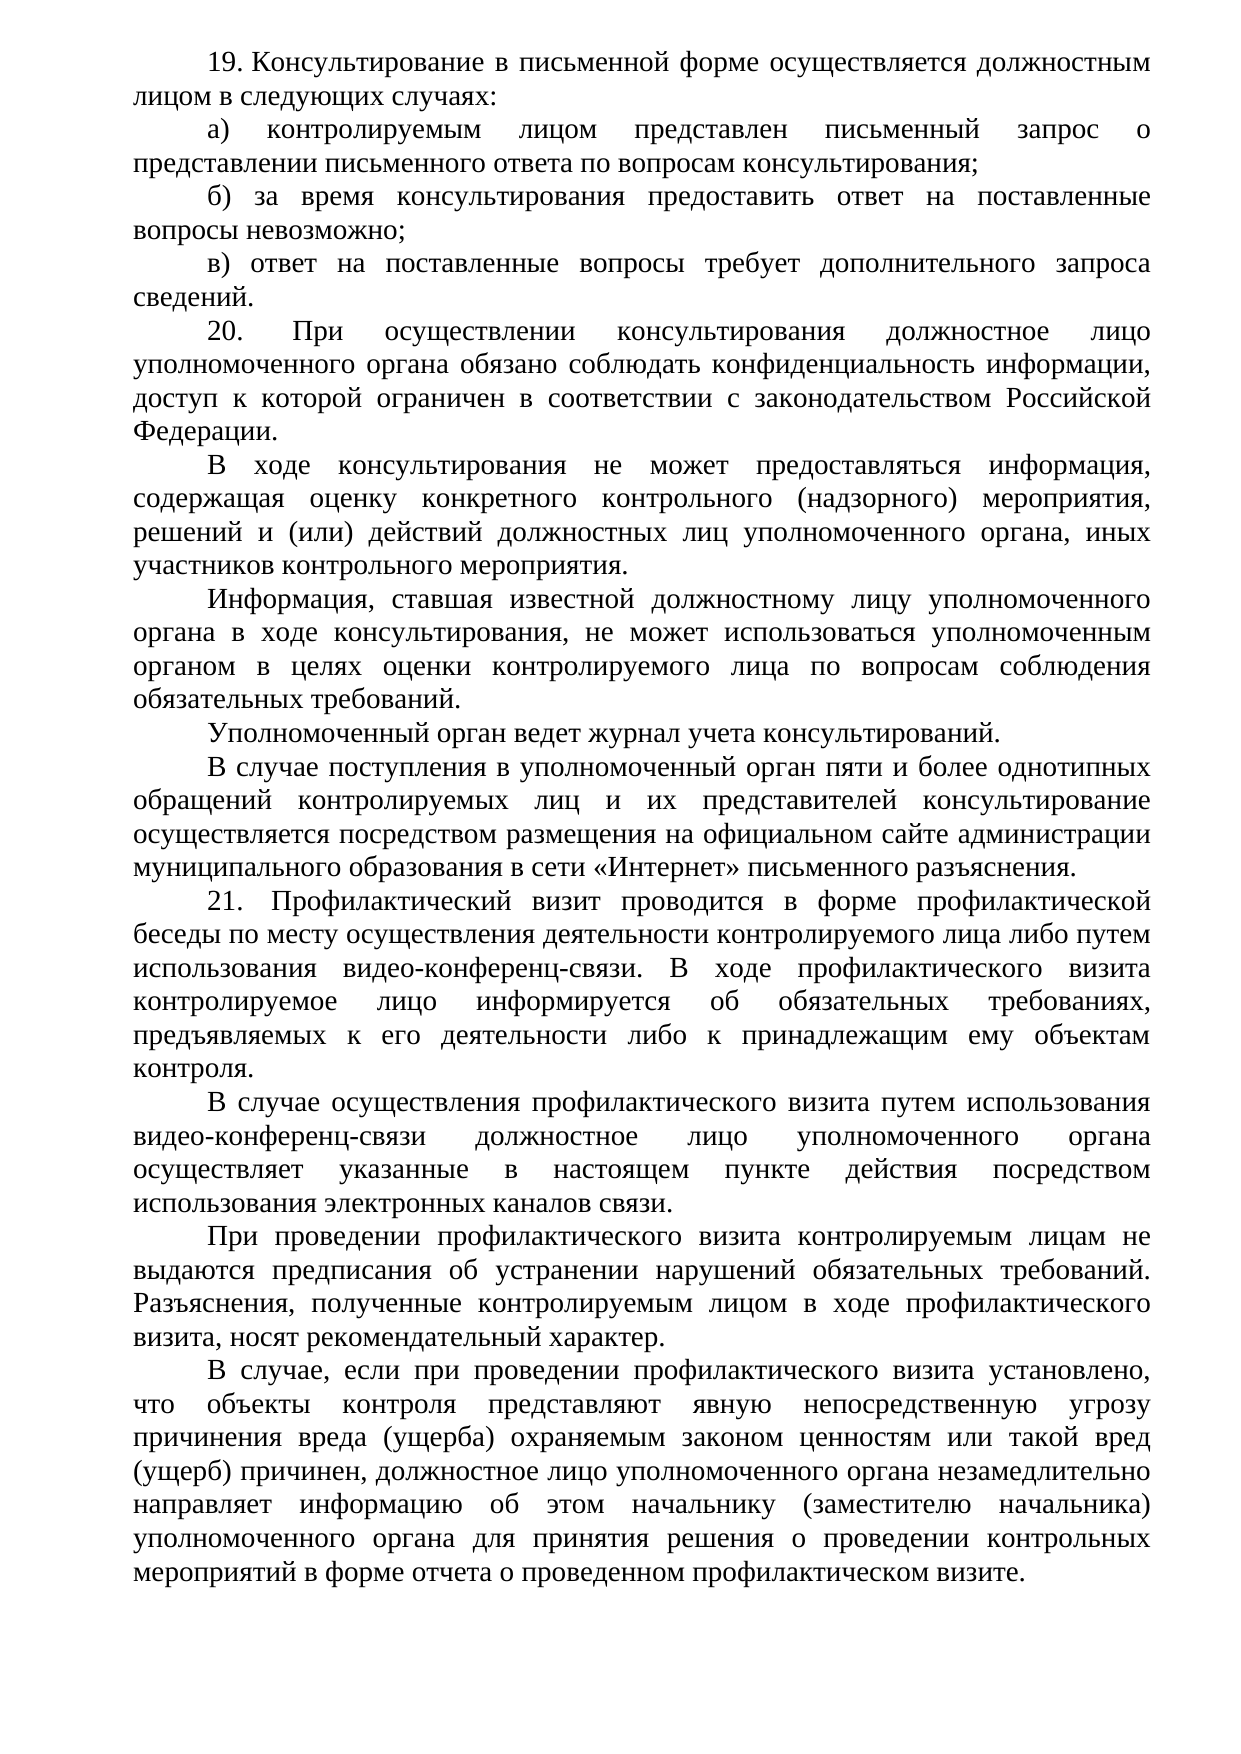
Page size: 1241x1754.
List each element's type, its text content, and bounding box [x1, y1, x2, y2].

text В случае осуществления профилактического визита путем использования видео-конференц-связи должностное лицо уполномоченного органа осуществляет указанные в настоящем пункте действия посредством использования электронных каналов связи. [133, 1084, 1152, 1218]
list При осуществлении консультирования должностное лицо уполномоченного органа обязано соблюдать конфиденциальность информации, доступ к которой ограничен в соответствии с законодательством Российской Федерации. [133, 313, 1152, 447]
text а) контролируемым лицом представлен письменный запрос о представлении письменного ответа по вопросам консультирования; [133, 111, 1152, 178]
text В случае, если при проведении профилактического визита установлено, что объекты контроля представляют явную непосредственную угрозу причинения вреда (ущерба) охраняемым законом ценностям или такой вред (ущерб) причинен, должностное лицо уполномоченного органа незамедлительно направляет информацию об этом начальнику (заместителю начальника) уполномоченного органа для принятия решения о проведении контрольных мероприятий в форме отчета о проведенном профилактическом визите. [133, 1352, 1152, 1587]
list Консультирование в письменной форме осуществляется должностным лицом в следующих случаях: [133, 44, 1152, 111]
text В случае поступления в уполномоченный орган пяти и более однотипных обращений контролируемых лиц и их представителей консультирование осуществляется посредством размещения на официальном сайте администрации муниципального образования в сети «Интернет» письменного разъяснения. [133, 749, 1152, 883]
text Информация, ставшая известной должностному лицу уполномоченного органа в ходе консультирования, не может использоваться уполномоченным органом в целях оценки контролируемого лица по вопросам соблюдения обязательных требований. [133, 581, 1152, 715]
text в) ответ на поставленные вопросы требует дополнительного запроса сведений. [133, 246, 1152, 313]
text б) за время консультирования предоставить ответ на поставленные вопросы невозможно; [133, 178, 1152, 246]
text В ходе консультирования не может предоставляться информация, содержащая оценку конкретного контрольного (надзорного) мероприятия, решений и (или) действий должностных лиц уполномоченного органа, иных участников контрольного мероприятия. [133, 447, 1152, 581]
text При проведении профилактического визита контролируемым лицам не выдаются предписания об устранении нарушений обязательных требований. Разъяснения, полученные контролируемым лицом в ходе профилактического визита, носят рекомендательный характер. [133, 1218, 1152, 1352]
list Профилактический визит проводится в форме профилактической беседы по месту осуществления деятельности контролируемого лица либо путем использования видео-конференц-связи. В ходе профилактического визита контролируемое лицо информируется об обязательных требованиях, предъявляемых к его деятельности либо к принадлежащим ему объектам контроля. [133, 883, 1152, 1084]
text Уполномоченный орган ведет журнал учета консультирований. [133, 715, 1152, 749]
